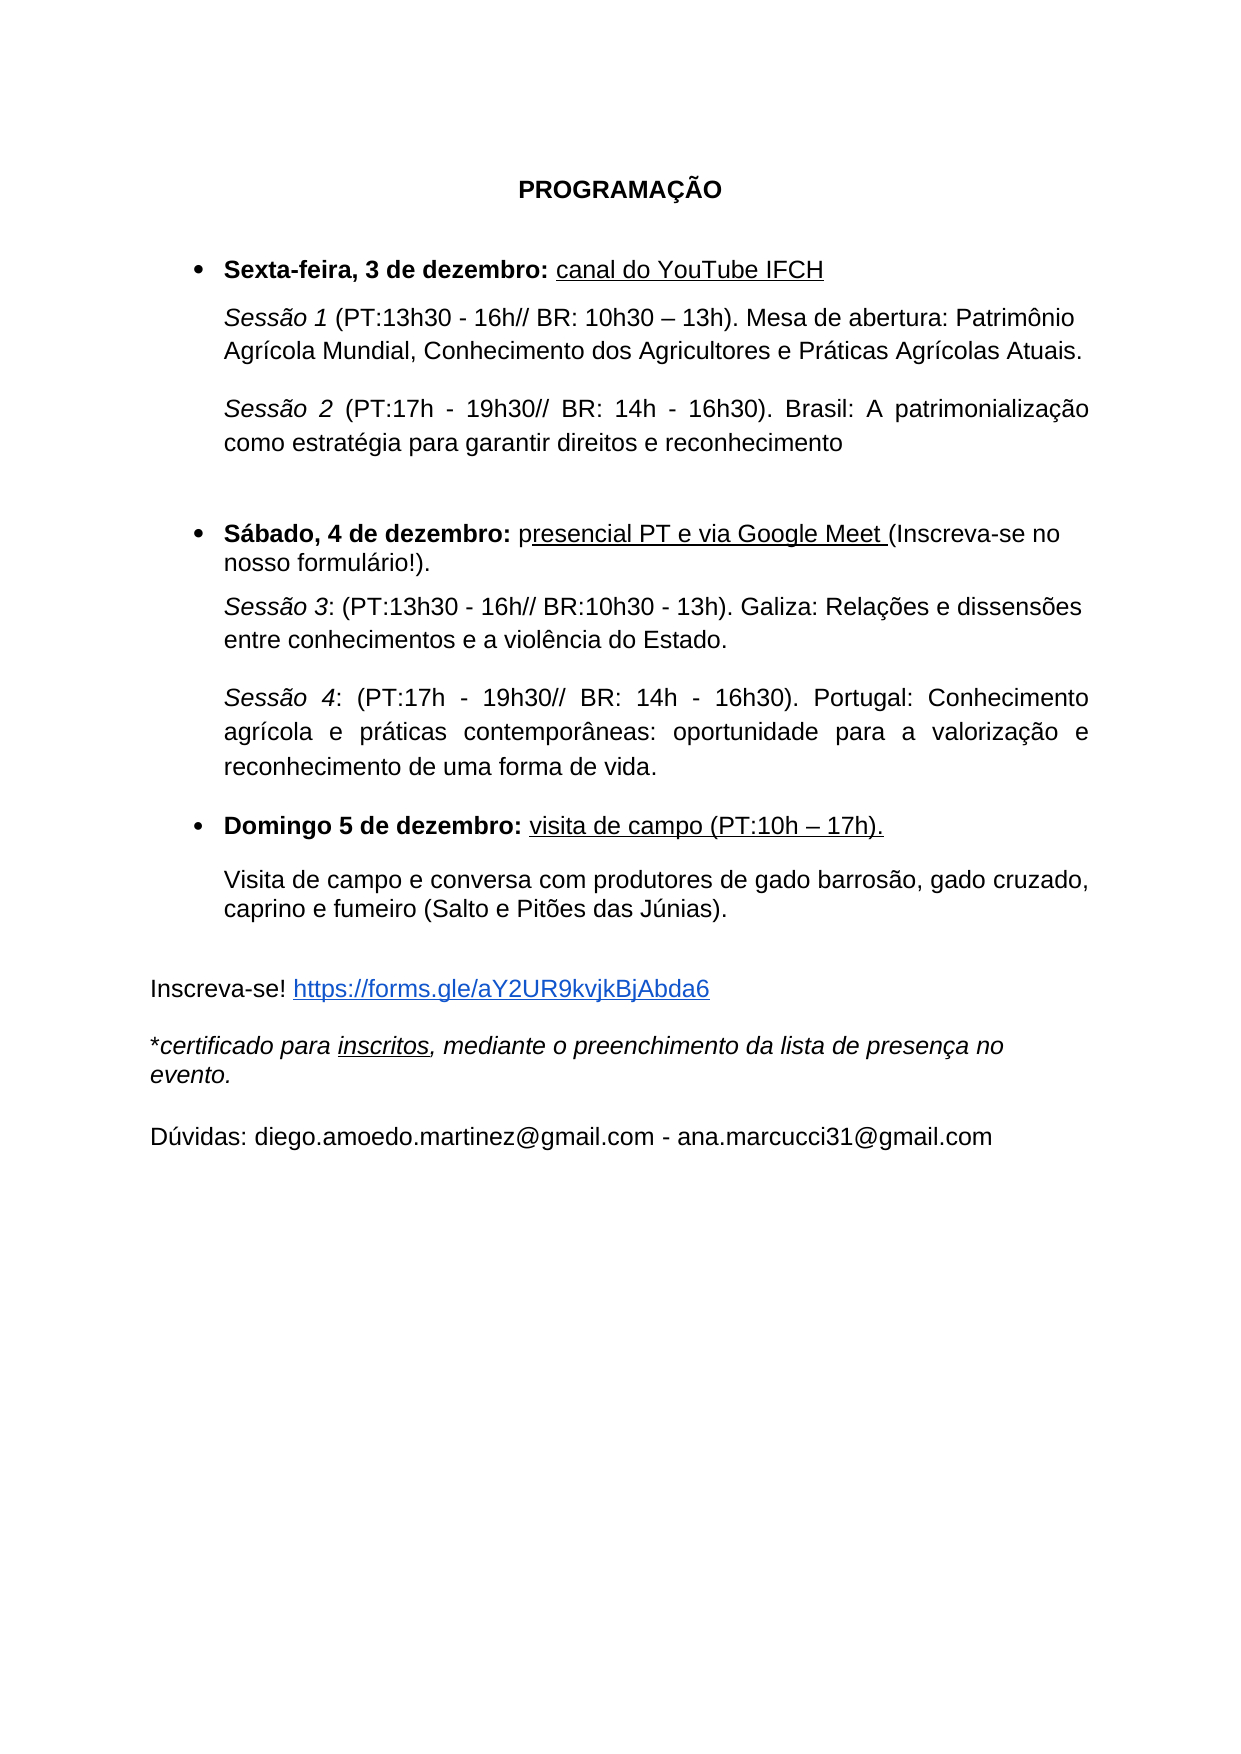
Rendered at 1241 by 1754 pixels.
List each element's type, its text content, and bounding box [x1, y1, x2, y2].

text *certificado para inscritos, mediante o preenchimento da lista de presença no evento. [150, 1031, 1090, 1089]
list Domingo 5 de dezembro: visita de campo (PT:10h – 17h). [194, 811, 1090, 840]
text Inscreva-se! https://forms.gle/aY2UR9kvjkBjAbda6 [150, 974, 1090, 1002]
list Sessão 3: (PT:13h30 - 16h// BR:10h30 - 13h). Galiza: Relações e dissensões entre conhecimentos e a violência do Estado. [224, 592, 1090, 653]
list Sessão 4: (PT:17h - 19h30// BR: 14h - 16h30). Portugal: Conhecimento agrícola e práticas contemporâneas: oportunidade para a valorização e reconhecimento de uma forma de vida. [224, 683, 1090, 780]
list Sessão 2 (PT:17h - 19h30// BR: 14h - 16h30). Brasil: A patrimonialização como estratégia para garantir direitos e reconhecimento [224, 394, 1090, 457]
list Visita de campo e conversa com produtores de gado barrosão, gado cruzado, caprino e fumeiro (Salto e Pitões das Júnias). [224, 865, 1090, 922]
text Dúvidas: diego.amoedo.martinez@gmail.com - ana.marcucci31@gmail.com [150, 1122, 1090, 1150]
text PROGRAMAÇÃO [150, 175, 1090, 204]
list Sexta-feira, 3 de dezembro: canal do YouTube IFCH [194, 255, 1090, 284]
list Sessão 1 (PT:13h30 - 16h// BR: 10h30 – 13h). Mesa de abertura: Patrimônio Agrícola Mundial, Conhecimento dos Agricultores e Práticas Agrícolas Atuais. [224, 303, 1090, 364]
list Sábado, 4 de dezembro: presencial PT e via Google Meet (Inscreva-se no nosso formulário!). [194, 519, 1090, 577]
